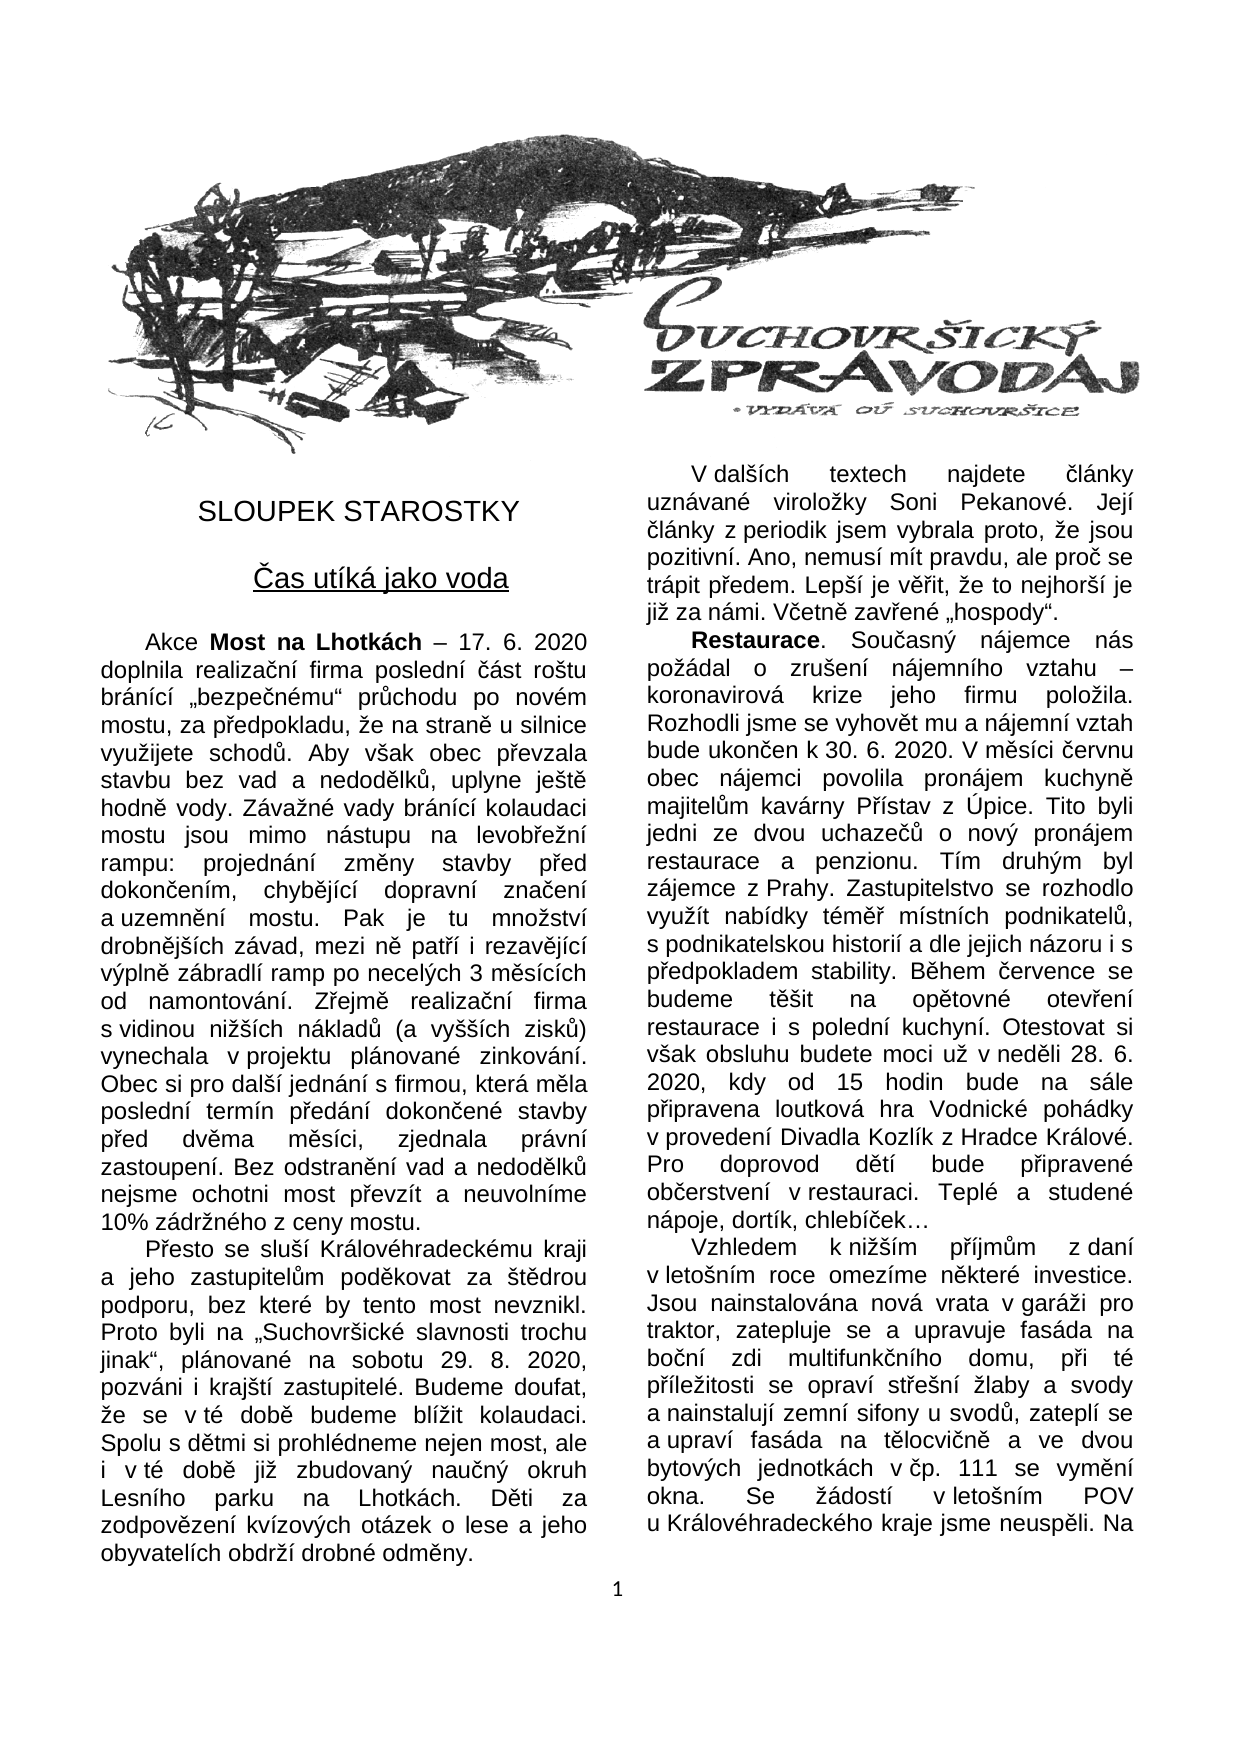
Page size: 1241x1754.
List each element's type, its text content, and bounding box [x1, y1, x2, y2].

text Přesto se sluší Královéhradeckému kraji a jeho zastupitelům poděkovat za štědrou podporu, bez které by tento most nevznikl. Proto byli na „Suchovršické slavnosti trochu jinak“, plánované na sobotu 29. 8. 2020, pozváni i krajští zastupitelé. Budeme doufat, že se v té době budeme blížit kolaudaci. Spolu s dětmi si prohlédneme nejen most, ale i v té době již zbudovaný naučný okruh Lesního parku na Lhotkách. Děti za zodpovězení kvízových otázek o lese a jeho obyvatelích obdrží drobné odměny. [100, 1235, 588, 1567]
text SLOUPEK STAROSTKY [100, 494, 588, 527]
text Restaurace. Současný nájemce nás požádal o zrušení nájemního vztahu – koronavirová krize jeho firmu položila. Rozhodli jsme se vyhovět mu a nájemní vztah bude ukončen k 30. 6. 2020. V měsíci červnu obec nájemci povolila pronájem kuchyně majitelům kavárny Přístav z Úpice. Tito byli jedni ze dvou uchazečů o nový pronájem restaurace a penzionu. Tím druhým byl zájemce z Prahy. Zastupitelstvo se rozhodlo využít nabídky téměř místních podnikatelů, s podnikatelskou historií a dle jejich názoru i s předpokladem stability. Během července se budeme těšit na opětovné otevření restaurace i s polední kuchyní. Otestovat si však obsluhu budete moci už v neděli 28. 6. 2020, kdy od 15 hodin bude na sále připravena loutková hra Vodnické pohádky v provedení Divadla Kozlík z Hradce Králové. Pro doprovod dětí bude připravené občerstvení v restauraci. Teplé a studené nápoje, dortík, chlebíček… [647, 626, 1134, 1233]
text Akce Most na Lhotkách – 17. 6. 2020 doplnila realizační firma poslední část roštu bránící „bezpečnému“ průchodu po novém mostu, za předpokladu, že na straně u silnice využijete schodů. Aby však obec převzala stavbu bez vad a nedodělků, uplyne ještě hodně vody. Závažné vady bránící kolaudaci mostu jsou mimo nástupu na levobřežní rampu: projednání změny stavby před dokončením, chybějící dopravní značení a uzemnění mostu. Pak je tu množství drobnějších závad, mezi ně patří i rezavějící výplně zábradlí ramp po necelých 3 měsících od namontování. Zřejmě realizační firma s vidinou nižších nákladů (a vyšších zisků) vynechala v projektu plánované zinkování. Obec si pro další jednání s firmou, která měla poslední termín předání dokončené stavby před dvěma měsíci, zjednala právní zastoupení. Bez odstranění vad a nedodělků nejsme ochotni most převzít a neuvolníme 10% zádržného z ceny mostu. [100, 628, 588, 1235]
text Čas utíká jako voda [100, 561, 588, 594]
text V dalších textech najdete články uznávané viroložky Soni Pekanové. Její články z periodik jsem vybrala proto, že jsou pozitivní. Ano, nemusí mít pravdu, ale proč se trápit předem. Lepší je věřit, že to nejhorší je již za námi. Včetně zavřené „hospody“. [647, 461, 1134, 626]
picture [100, 118, 1151, 461]
